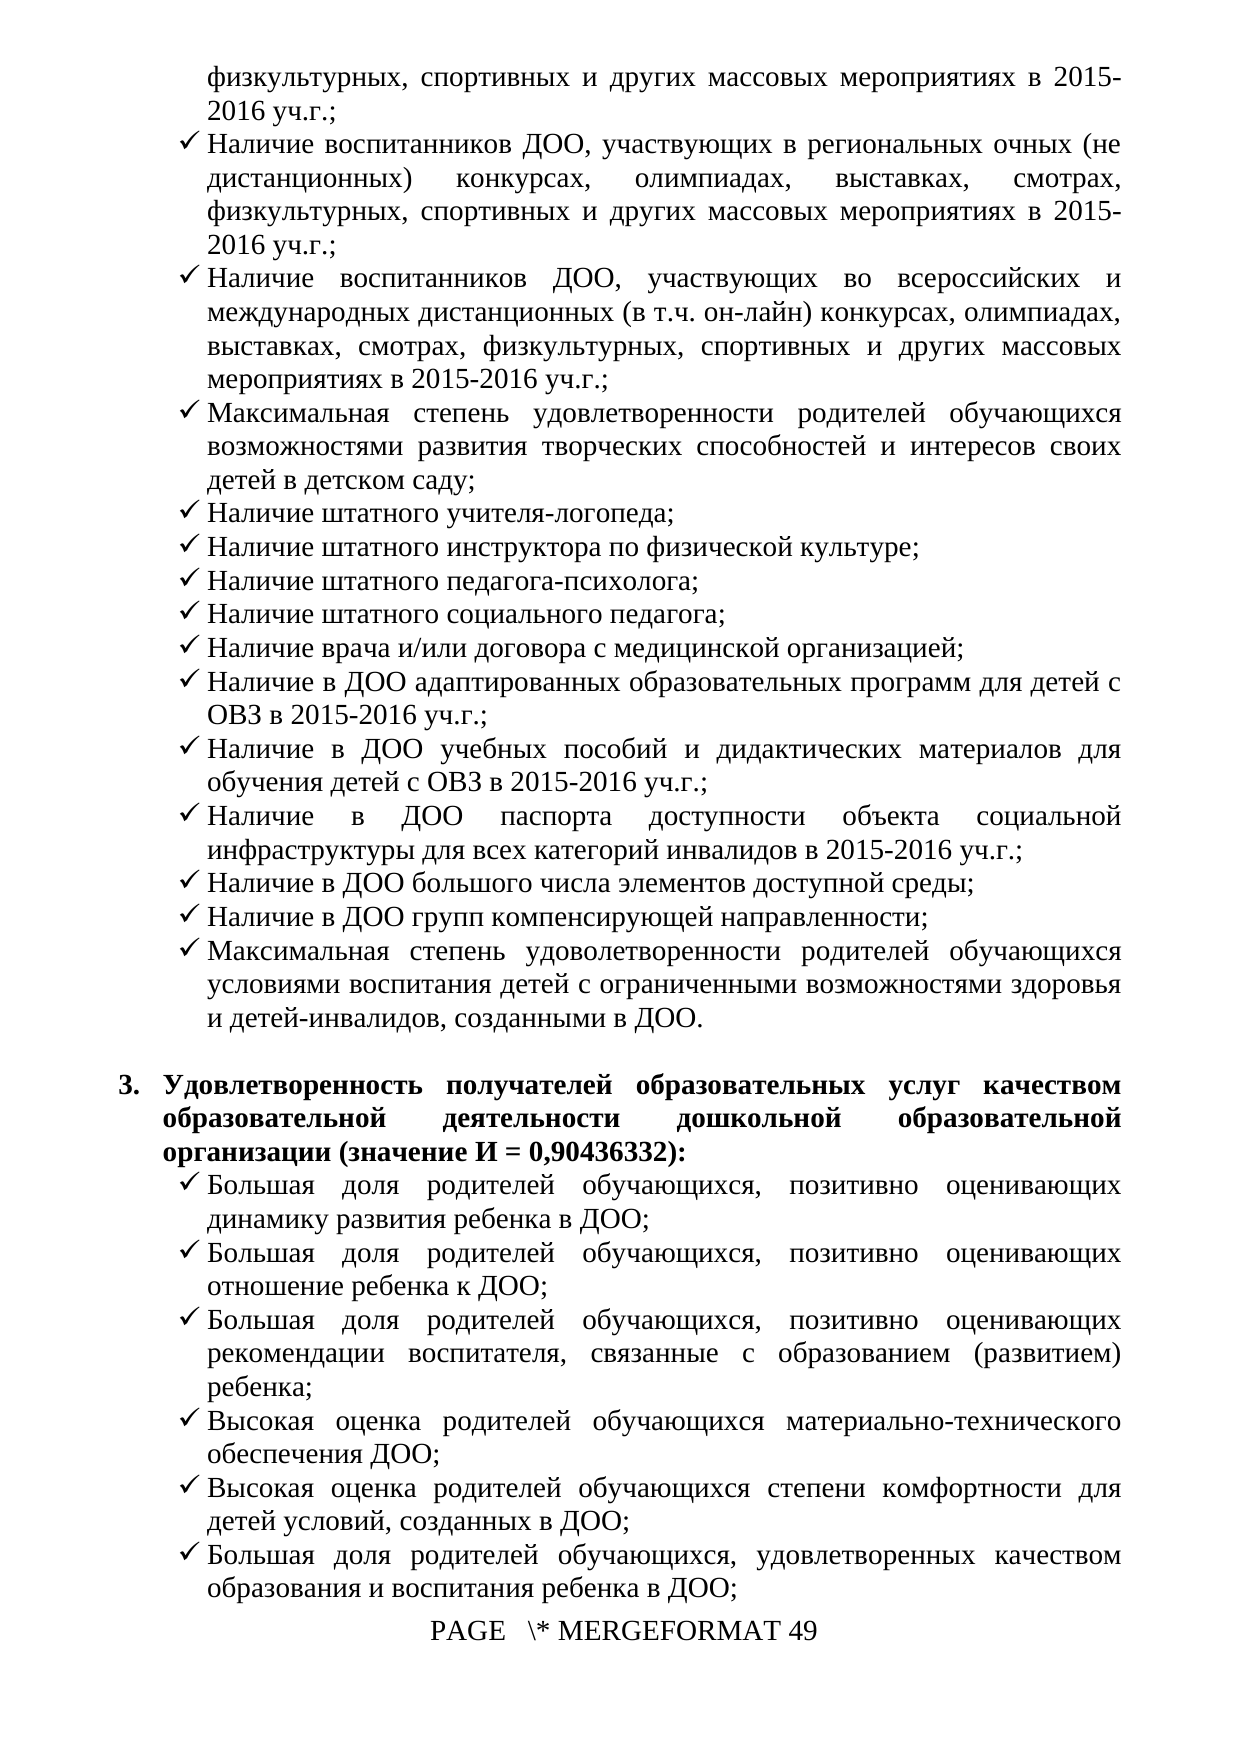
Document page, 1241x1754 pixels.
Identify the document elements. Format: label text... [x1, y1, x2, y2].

list Наличие в ДОО адаптированных образовательных программ для детей с ОВЗ в 2015-2016 уч.г.; [177, 664, 1122, 731]
list Наличие врача и/или договора с медицинской организацией; [177, 630, 1122, 664]
list Большая доля родителей обучающихся, позитивно оценивающих отношение ребенка к ДОО; [177, 1235, 1122, 1302]
list Наличие в ДОО паспорта доступности объекта социальной инфраструктуры для всех категорий инвалидов в 2015-2016 уч.г.; [177, 798, 1122, 865]
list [177, 59, 1122, 126]
list Большая доля родителей обучающихся, удовлетворенных качеством образования и воспитания ребенка в ДОО; [177, 1537, 1122, 1604]
list Наличие воспитанников ДОО, участвующих в региональных очных (не дистанционных) конкурсах, олимпиадах, выставках, смотрах, физкультурных, спортивных и других массовых мероприятиях в 2015-2016 уч.г.; [177, 126, 1122, 261]
list Большая доля родителей обучающихся, позитивно оценивающих рекомендации воспитателя, связанные с образованием (развитием) ребенка; [177, 1302, 1122, 1403]
list Наличие штатного инструктора по физической культуре; [177, 529, 1122, 563]
list Наличие в ДОО учебных пособий и дидактических материалов для обучения детей с ОВЗ в 2015-2016 уч.г.; [177, 731, 1122, 798]
list Наличие штатного социального педагога; [177, 596, 1122, 630]
list Наличие в ДОО групп компенсирующей направленности; [177, 899, 1122, 933]
list Наличие в ДОО большого числа элементов доступной среды; [177, 865, 1122, 899]
list Максимальная степень удовлетворенности родителей обучающихся возможностями развития творческих способностей и интересов своих детей в детском саду; [177, 395, 1122, 496]
text 3. Удовлетворенность получателей образовательных услуг качеством образовательной деятельности дошкольной образовательной организации (значение И = 0,90436332): [118, 1067, 1122, 1167]
list Большая доля родителей обучающихся, позитивно оценивающих динамику развития ребенка в ДОО; [177, 1167, 1122, 1235]
list Высокая оценка родителей обучающихся материально-технического обеспечения ДОО; [177, 1403, 1122, 1470]
list Наличие штатного педагога-психолога; [177, 563, 1122, 596]
list Максимальная степень удоволетворенности родителей обучающихся условиями воспитания детей с ограниченными возможностями здоровья и детей-инвалидов, созданными в ДОО. [177, 933, 1122, 1033]
list Наличие воспитанников ДОО, участвующих во всероссийских и международных дистанционных (в т.ч. он-лайн) конкурсах, олимпиадах, выставках, смотрах, физкультурных, спортивных и других массовых мероприятиях в 2015-2016 уч.г.; [177, 261, 1122, 395]
list Высокая оценка родителей обучающихся степени комфортности для детей условий, созданных в ДОО; [177, 1470, 1122, 1537]
list Наличие штатного учителя-логопеда; [177, 496, 1122, 529]
